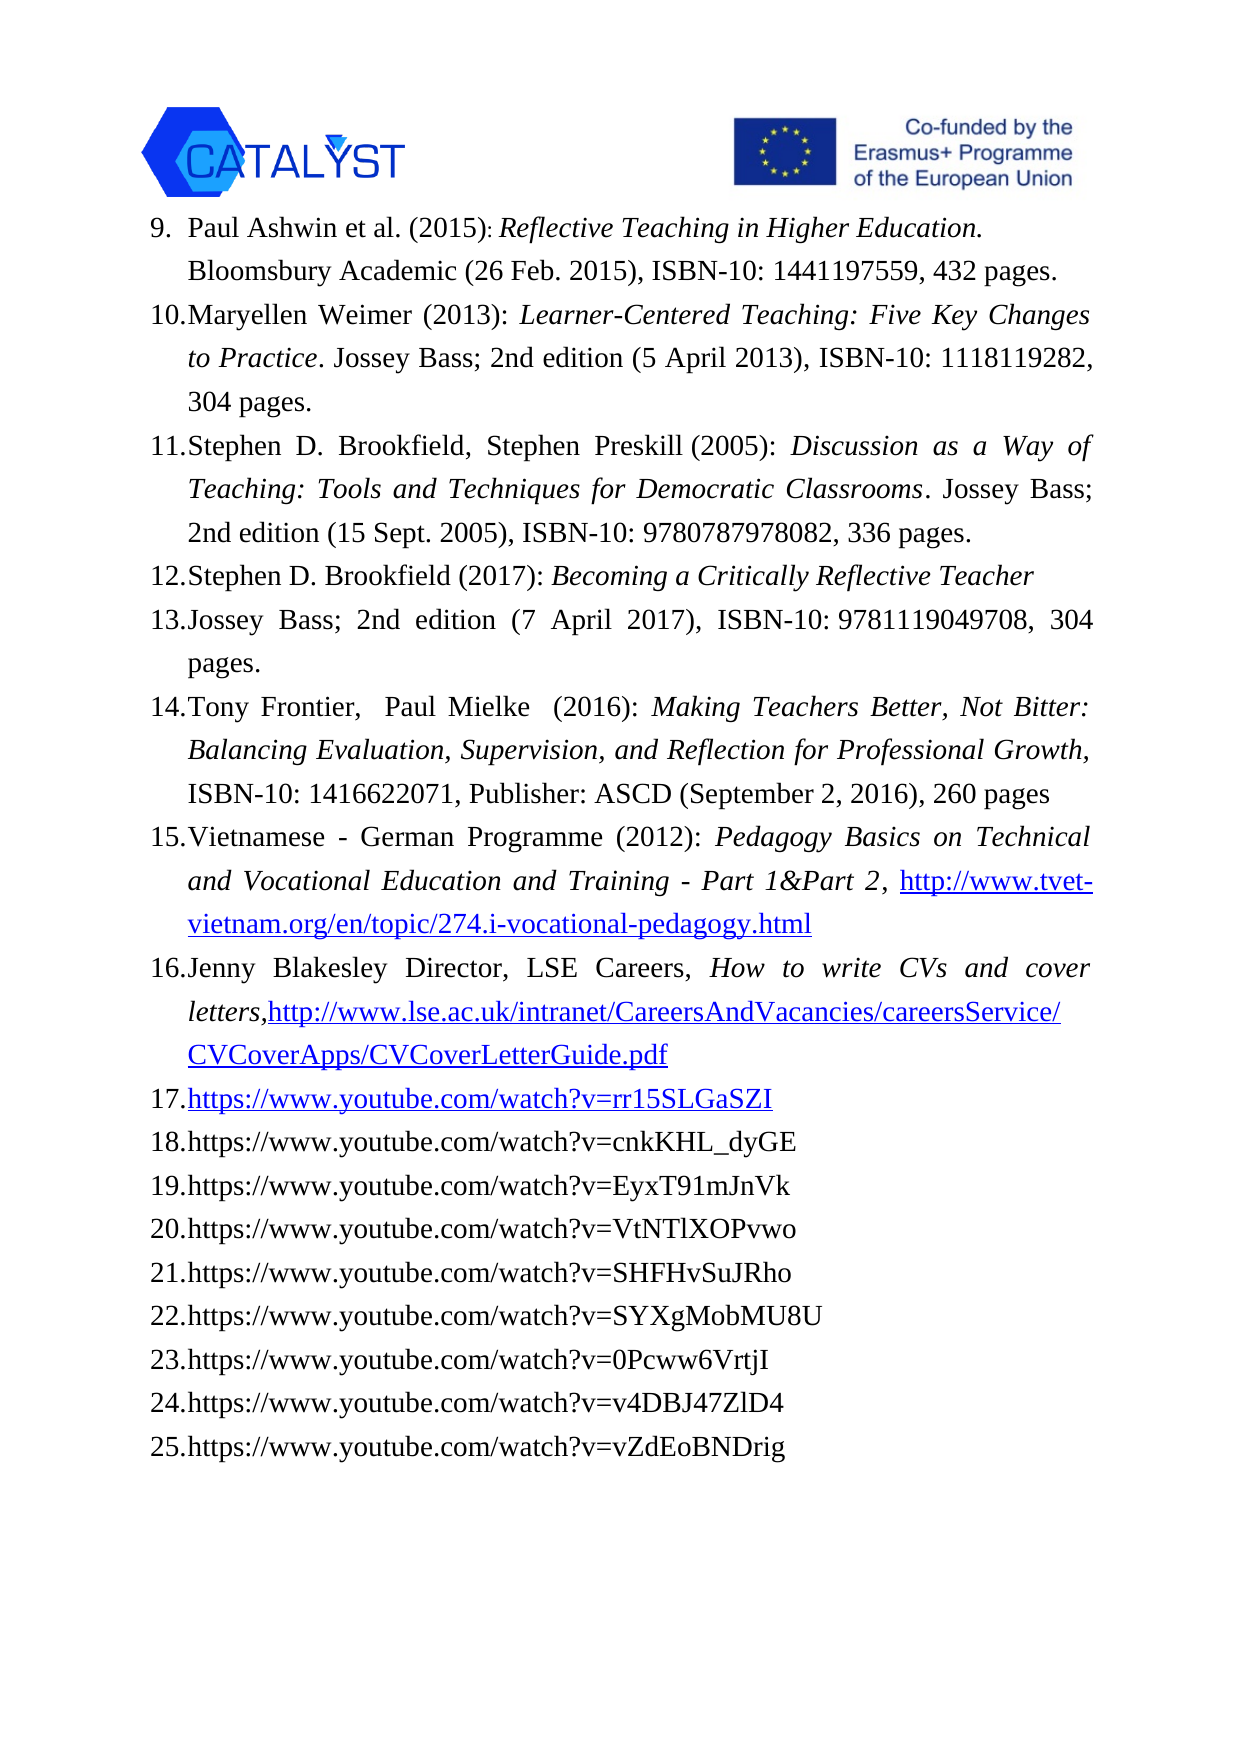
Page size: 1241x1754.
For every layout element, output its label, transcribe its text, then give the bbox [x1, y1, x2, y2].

list Jenny Blakesley Director, LSE Careers, How to write CVs and cover letters,http://www.lse.ac.uk/intranet/CareersAndVacancies/careersService/CVCoverApps/CVCoverLetterGuide.pdf [150, 950, 1093, 1071]
list https://www.youtube.com/watch?v=v4DBJ47ZlD4 [150, 1386, 1093, 1419]
list https://www.youtube.com/watch?v=EyxT91mJnVk [150, 1168, 1093, 1201]
list https://www.youtube.com/watch?v=rr15SLGaSZI [150, 1081, 1093, 1114]
list Paul Ashwin et al. (2015): Reflective Teaching in Higher Education. Bloomsbury Academic (26 Feb. 2015), ISBN-10: 1441197559, 432 pages. [150, 210, 1093, 287]
picture [713, 99, 1090, 205]
list Tony Frontier, Paul Mielke (2016): Making Teachers Better, Not Bitter: Balancing Evaluation, Supervision, and Reflection for Professional Growth, ISBN-10: 1416622071, Publisher: ASCD (September 2, 2016), 260 pages [150, 689, 1093, 809]
list Stephen D. Brookfield (2017): Becoming a Critically Reflective Teacher [150, 558, 1093, 592]
list https://www.youtube.com/watch?v=cnkKHL_dyGE [150, 1124, 1093, 1158]
picture [141, 107, 405, 197]
list https://www.youtube.com/watch?v=SYXgMobMU8U [150, 1298, 1093, 1332]
list Stephen D. Brookfield, Stephen Preskill (2005): Discussion as a Way of Teaching: Tools and Techniques for Democratic Classrooms. Jossey Bass; 2nd edition (15 Sept. 2005), ISBN-10: 9780787978082, 336 pages. [150, 428, 1093, 548]
list https://www.youtube.com/watch?v=SHFHvSuJRho [150, 1255, 1093, 1288]
list Vietnamese - German Programme (2012): Pedagogy Basics on Technical and Vocational Education and Training - Part 1&Part 2, http://www.tvet-vietnam.org/en/topic/274.i-vocational-pedagogy.html [150, 819, 1093, 940]
list Jossey Bass; 2nd edition (7 April 2017), ISBN-10: 9781119049708, 304 pages. [150, 602, 1093, 679]
list Maryellen Weimer (2013): Learner-Centered Teaching: Five Key Changes to Practice. Jossey Bass; 2nd edition (5 April 2013), ISBN-10: 1118119282, 304 pages. [150, 297, 1093, 418]
list https://www.youtube.com/watch?v=vZdEoBNDrig [150, 1429, 1093, 1463]
list https://www.youtube.com/watch?v=0Pcww6VrtjI [150, 1342, 1093, 1376]
list https://www.youtube.com/watch?v=VtNTlXOPvwo [150, 1211, 1093, 1245]
